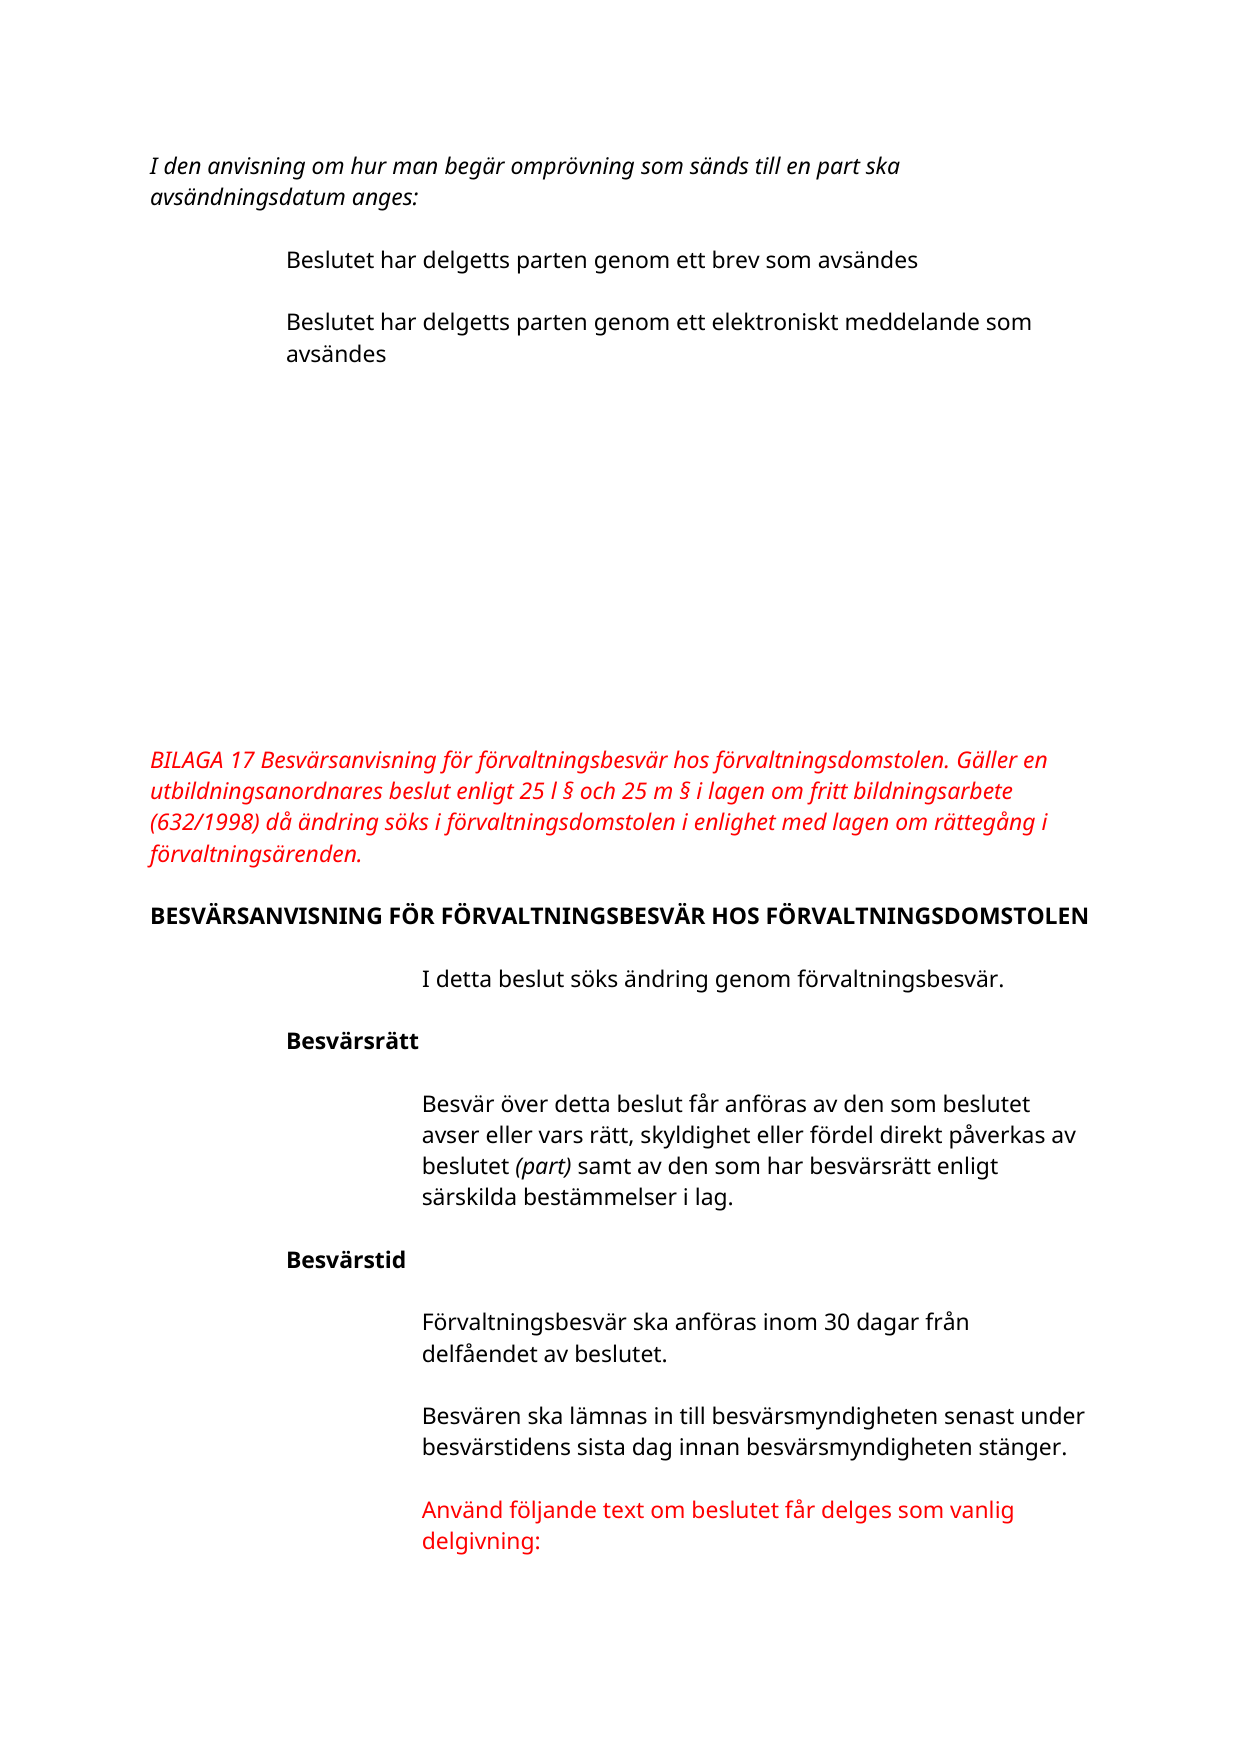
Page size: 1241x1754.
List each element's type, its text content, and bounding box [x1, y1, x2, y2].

text Beslutet har delgetts parten genom ett elektroniskt meddelande som avsändes [286, 306, 1090, 369]
list Besvär över detta beslut får anföras av den som beslutet avser eller vars rätt, skyldighet eller fördel direkt påverkas av beslutet (part) samt av den som har besvärsrätt enligt särskilda bestämmelser i lag. [422, 1087, 1090, 1212]
list Besvären ska lämnas in till besvärsmyndigheten senast under besvärstidens sista dag innan besvärsmyndigheten stänger. [422, 1400, 1090, 1462]
list Använd följande text om beslutet får delges som vanlig delgivning: [422, 1494, 1090, 1556]
list I detta beslut söks ändring genom förvaltningsbesvär. [422, 962, 1090, 994]
text BESVÄRSANVISNING FÖR FÖRVALTNINGSBESVÄR HOS FÖRVALTNINGSDOMSTOLEN [150, 900, 1090, 931]
list Besvärsrätt [150, 1025, 1090, 1056]
text Besvärstid [286, 1244, 1090, 1275]
text Beslutet har delgetts parten genom ett brev som avsändes [286, 244, 1090, 275]
text BILAGA 17 Besvärsanvisning för förvaltningsbesvär hos förvaltningsdomstolen. Gäller en utbildningsanordnares beslut enligt 25 l § och 25 m § i lagen om fritt bildningsarbete (632/1998) då ändring söks i förvaltningsdomstolen i enlighet med lagen om rättegång i förvaltningsärenden. [150, 744, 1090, 869]
list Förvaltningsbesvär ska anföras inom 30 dagar från delfåendet av beslutet. [422, 1306, 1090, 1369]
text I den anvisning om hur man begär omprövning som sänds till en part ska avsändningsdatum anges: [150, 150, 1090, 212]
